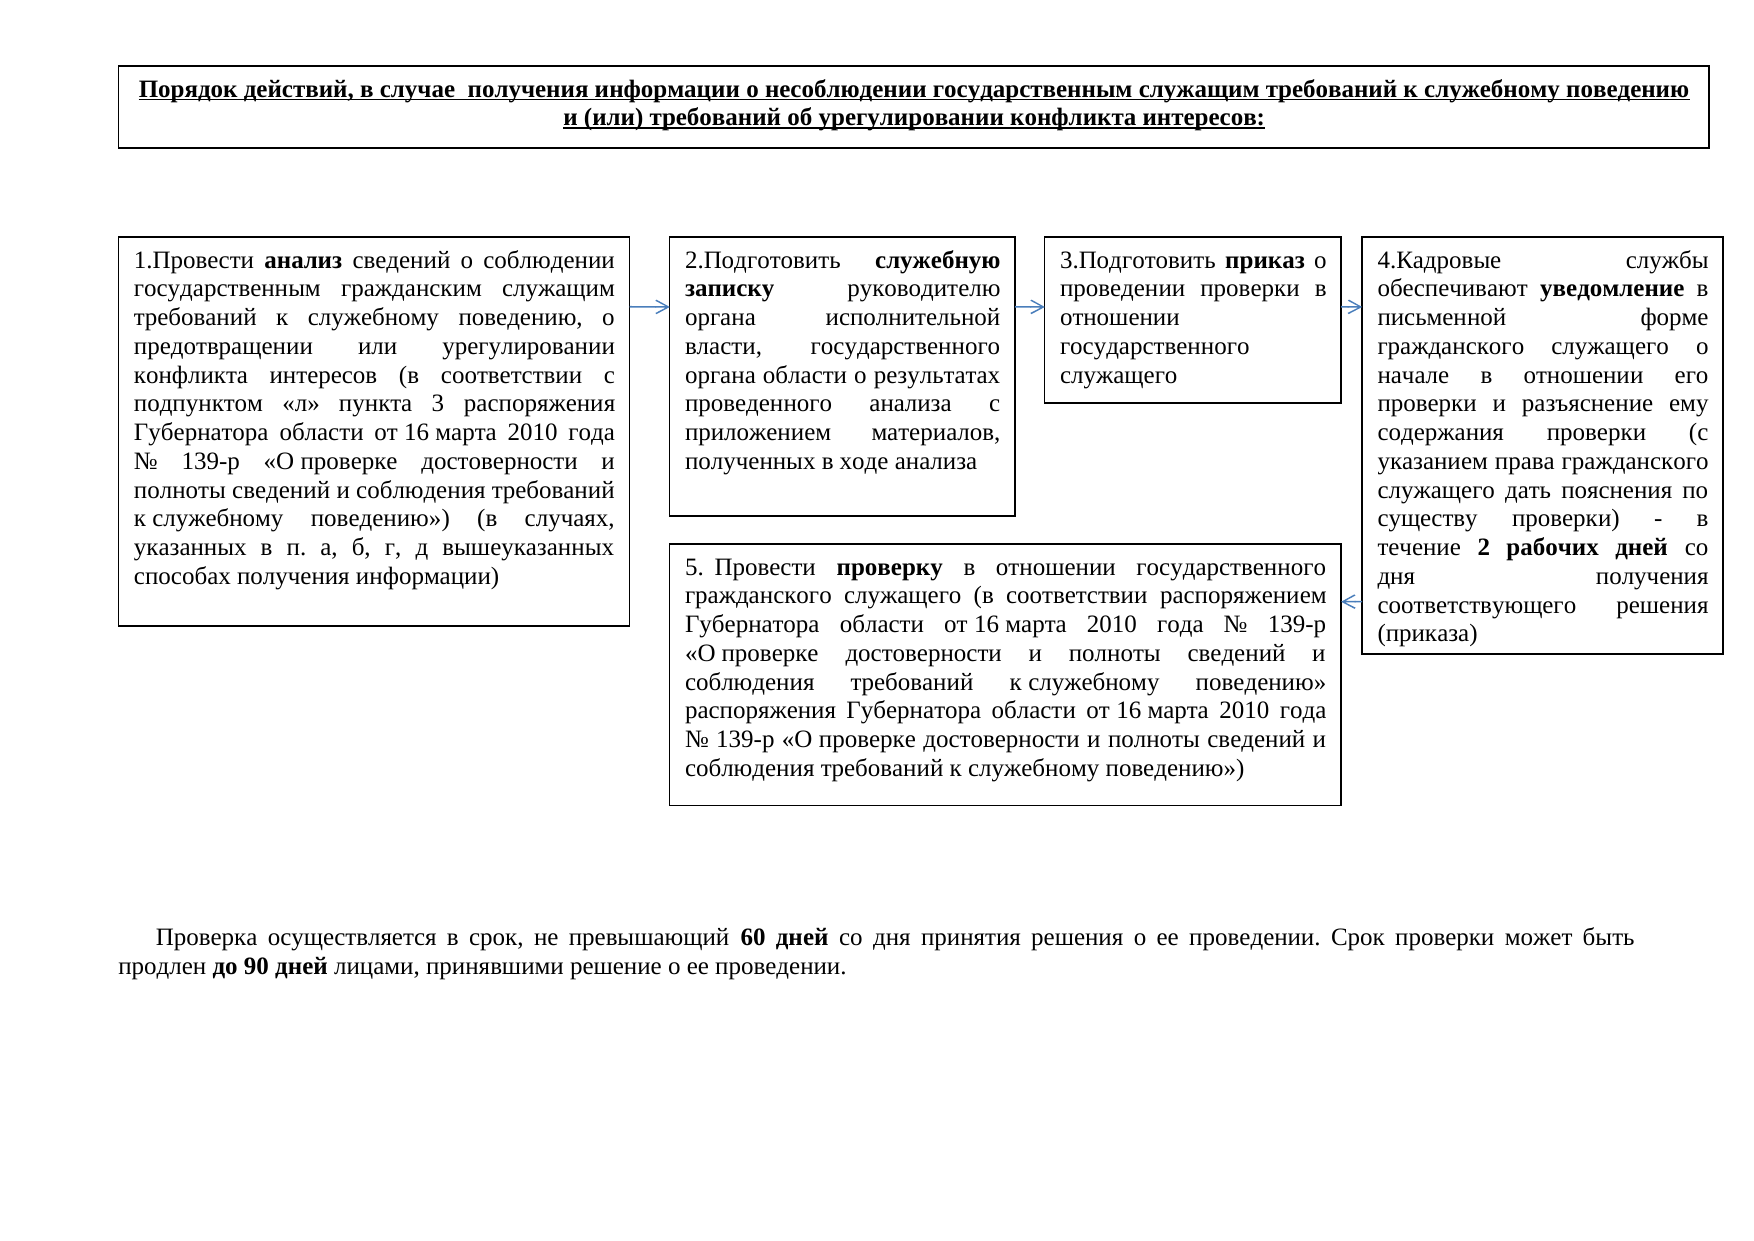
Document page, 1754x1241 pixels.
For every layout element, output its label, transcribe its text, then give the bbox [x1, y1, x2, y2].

text Проверка осуществляется в срок, не превышающий 60 дней со дня принятия решения о ее проведении. Срок проверки может быть продлен до 90 дней лицами, принявшими решение о ее проведении. [118, 922, 1636, 980]
